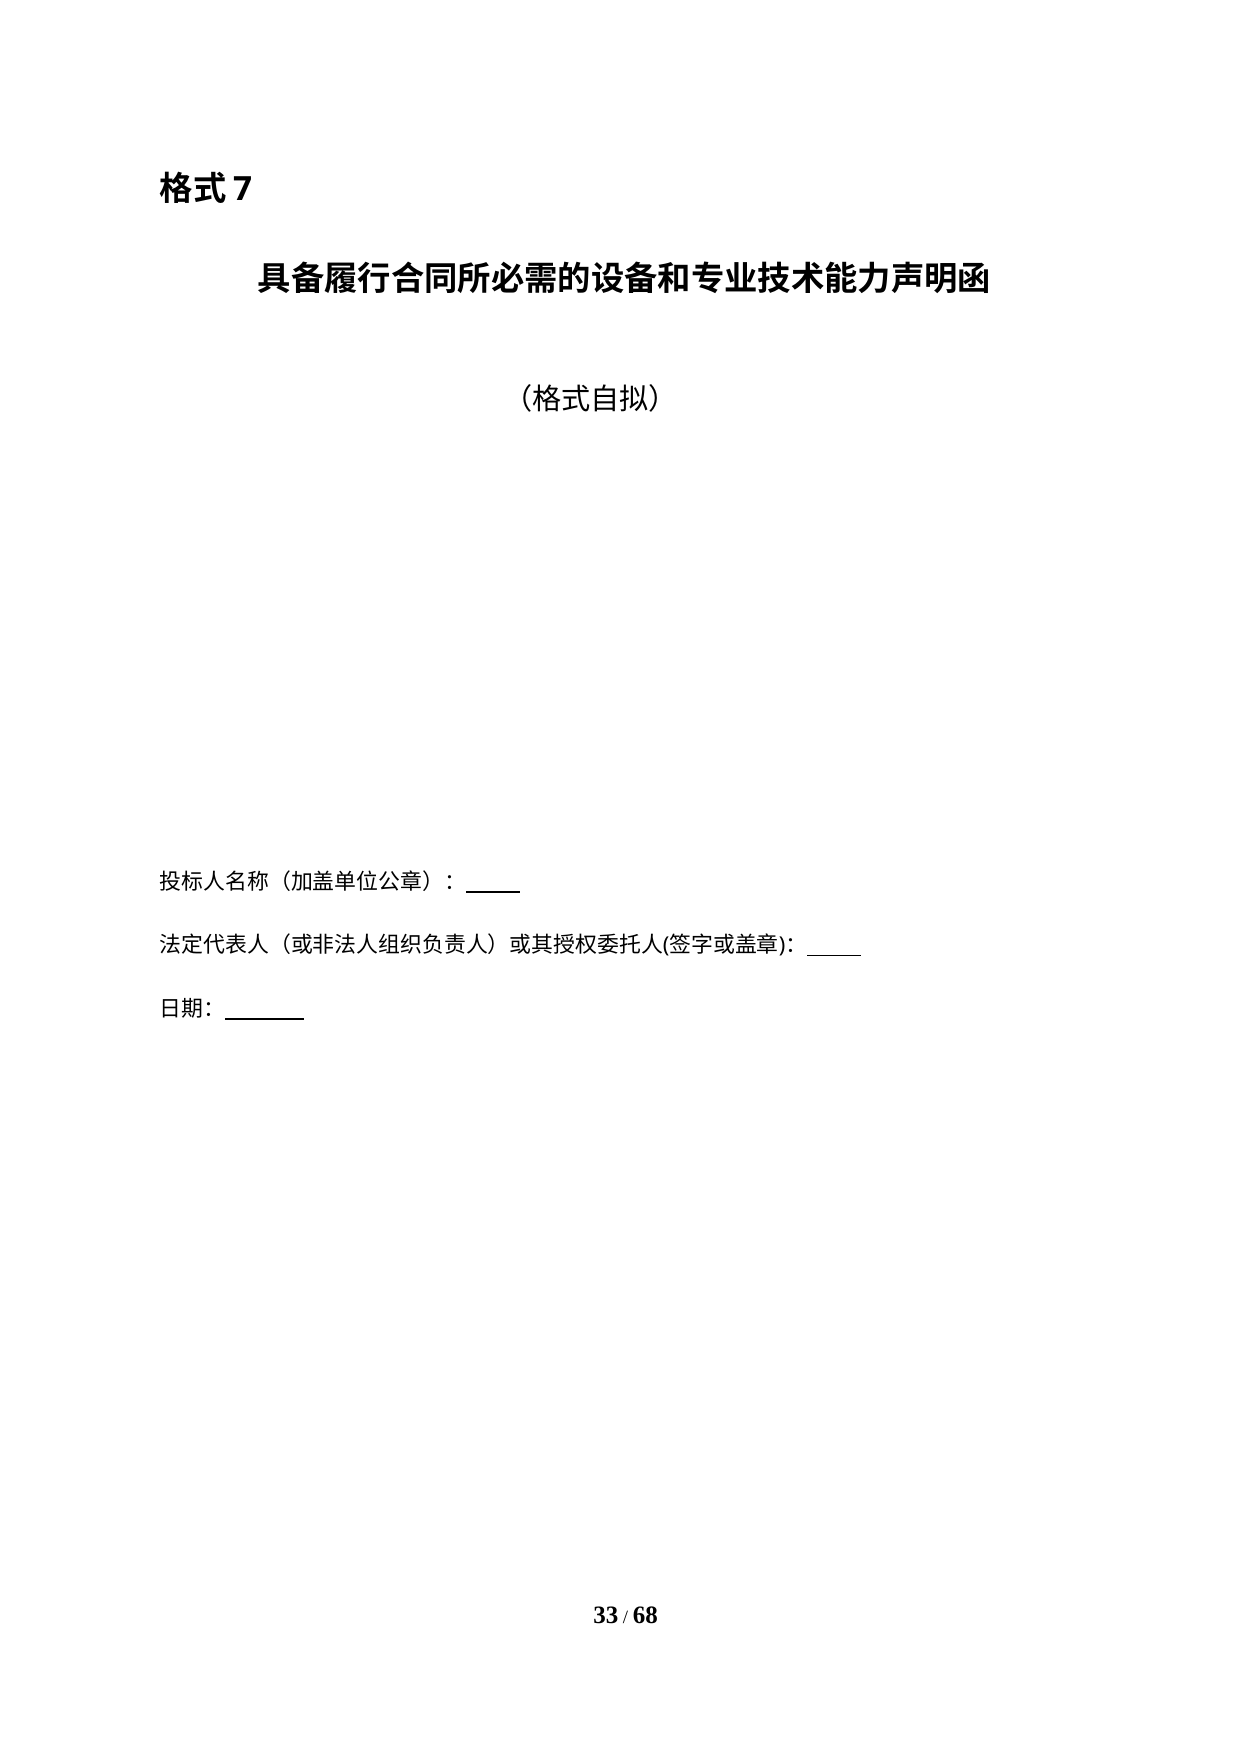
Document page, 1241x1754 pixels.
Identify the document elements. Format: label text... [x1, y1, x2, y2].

text （格式自拟） [159, 364, 1021, 429]
text 具备履行合同所必需的设备和专业技术能力声明函 [159, 243, 1089, 308]
text 投标人名称（加盖单位公章）： [159, 864, 1087, 896]
text 法定代表人（或非法人组织负责人）或其授权委托人(签字或盖章)： [159, 927, 1087, 959]
subtitle 格式7 [159, 162, 1087, 210]
text 日期： [159, 991, 1076, 1023]
